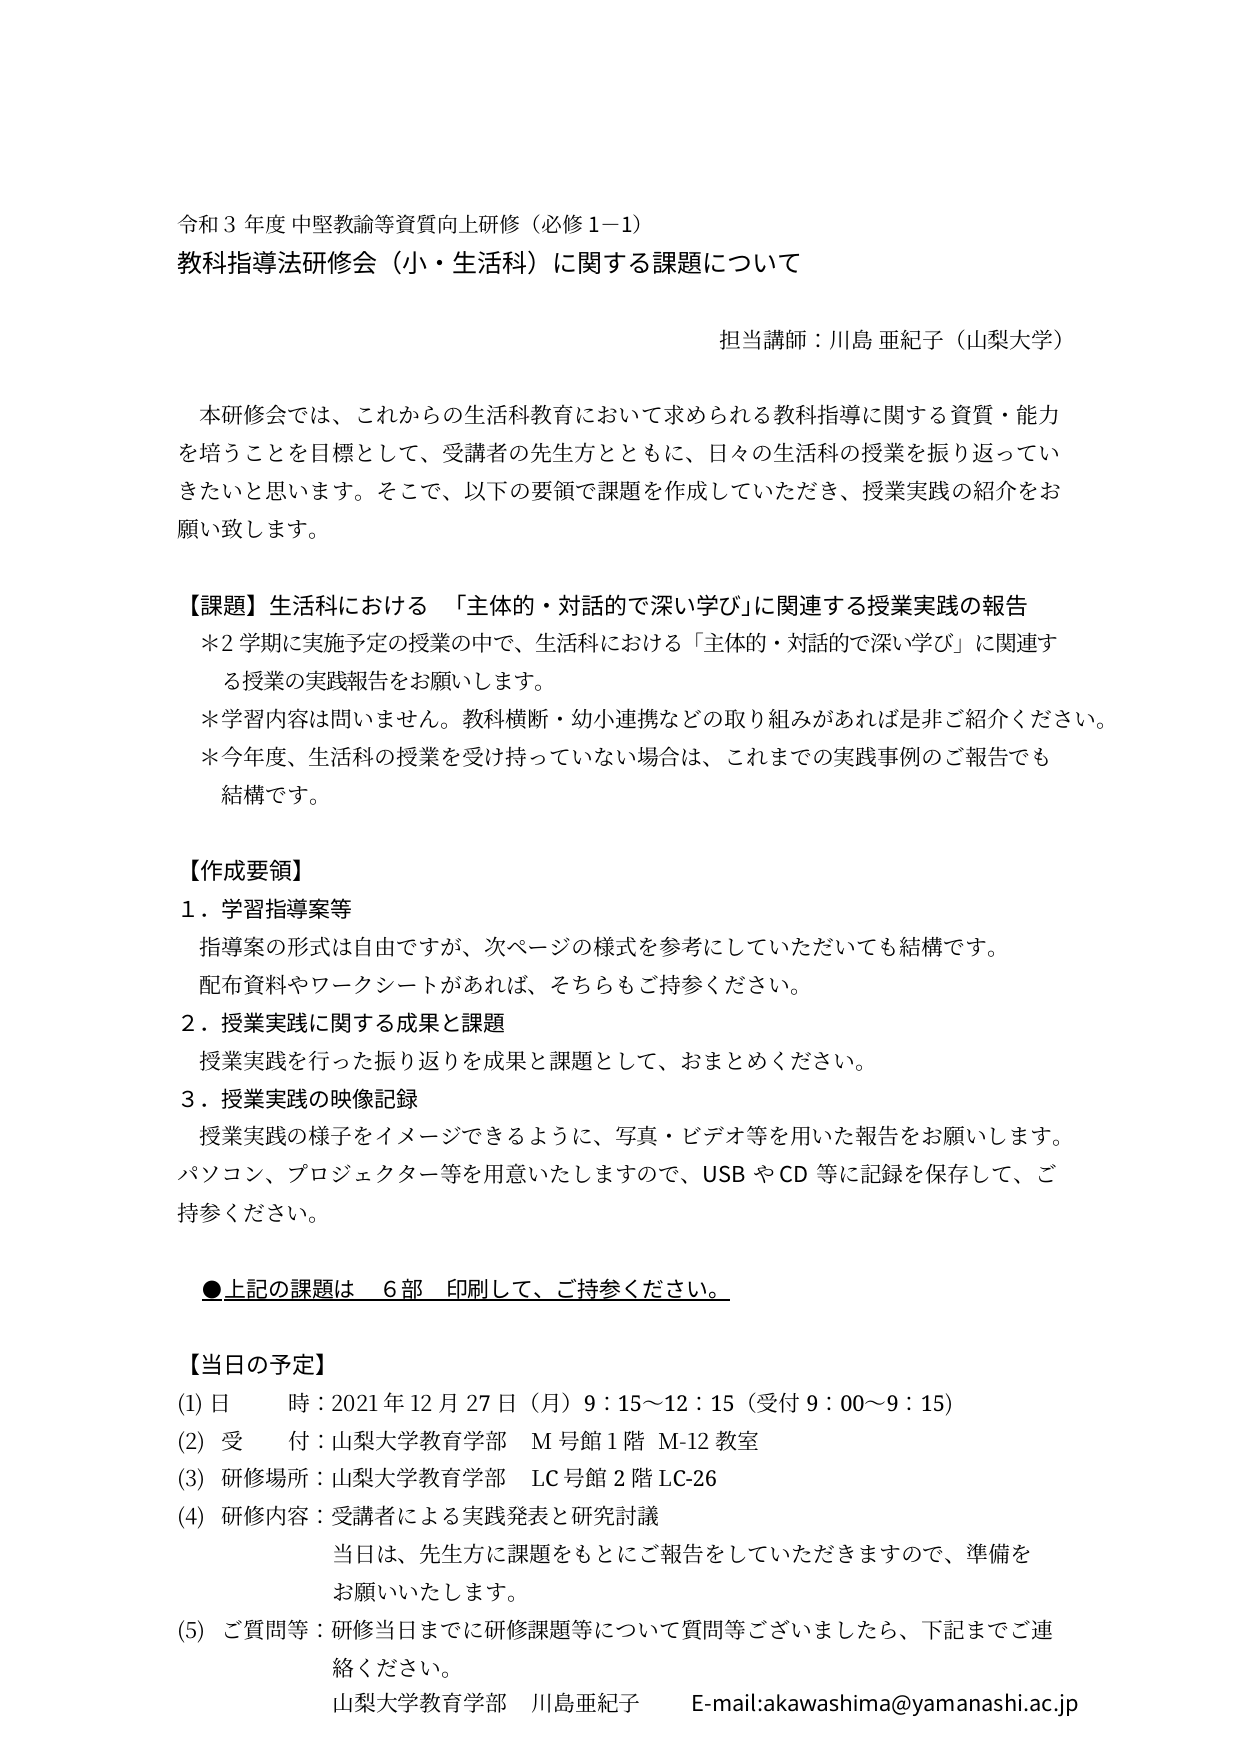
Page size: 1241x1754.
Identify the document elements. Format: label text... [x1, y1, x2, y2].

text 授業実践を行った振り返りを成果と課題として、おまとめください。 [199, 1044, 1105, 1076]
text 当日は、先生方に課題をもとにご報告をしていただきますので、準備をお願いいたします。 [332, 1537, 1041, 1606]
list 上記の課題は ６部 印刷して、ご持参ください。 [202, 1272, 1105, 1303]
text ２．授業実践に関する成果と課題 [177, 1006, 1105, 1038]
text ＊今年度、生活科の授業を受け持っていない場合は、これまでの実践事例のご報告でも結構です。 [199, 740, 1063, 809]
text 山梨大学教育学部 川島亜紀子 E-mail:akawashima@yamanashi.ac.jp [332, 1689, 1105, 1717]
text 担当講師：川島 亜紀子（山梨大学） [199, 323, 1105, 354]
text 指導案の形式は自由ですが、次ページの様式を参考にしていただいても結構です。配布資料やワークシートがあれば、そちらもご持参ください。 [199, 930, 1018, 999]
subtitle 【当日の予定】 [177, 1347, 1105, 1380]
text 本研修会では、これからの生活科教育において求められる教科指導に関する資質・能力を培うことを目標として、受講者の先生方とともに、日々の生活科の授業を振り返っていきたいと思います。そこで、以下の要領で課題を作成していただき、授業実践の紹介をお願い致します。 [177, 398, 1063, 543]
subtitle 教科指導法研修会（小・生活科）に関する課題について [177, 243, 1105, 280]
subtitle 【作成要領】 [177, 853, 1105, 886]
text 令和３ 年度 中堅教諭等資質向上研修（必修 1－1） [177, 208, 1105, 239]
text ３．授業実践の映像記録 [177, 1082, 1105, 1113]
list 研修内容：受講者による実践発表と研究討議 [177, 1499, 1105, 1531]
text 授業実践の様子をイメージできるように、写真・ビデオ等を用いた報告をお願いします。パソコン、プロジェクター等を用意いたしますので、USB や CD 等に記録を保存して、ご持参ください。 [177, 1119, 1074, 1227]
list ご質問等：研修当日までに研修課題等について質問等ございましたら、下記までご連絡ください。 [177, 1613, 1063, 1683]
text ＊2 学期に実施予定の授業の中で、生活科における「主体的・対話的で深い学び」に関連する授業の実践報告をお願いします。 [199, 626, 1069, 696]
text ＊学習内容は問いません。教科横断・幼小連携などの取り組みがあれば是非ご紹介ください。 [199, 702, 1105, 734]
list 受 付：山梨大学教育学部 M 号館 1 階 M-12 教室 [177, 1424, 1105, 1455]
text (1) 日 時：2021年 12 月 27 日（月）9：15～12：15（受付 9：00～9：15) [177, 1386, 1105, 1418]
list 研修場所：山梨大学教育学部 LC 号館 2 階 LC-26 [177, 1461, 1105, 1493]
text １．学習指導案等 [177, 892, 1105, 924]
subtitle 【課題】生活科における ｢主体的・対話的で深い学び｣に関連する授業実践の報告 [177, 587, 1105, 621]
